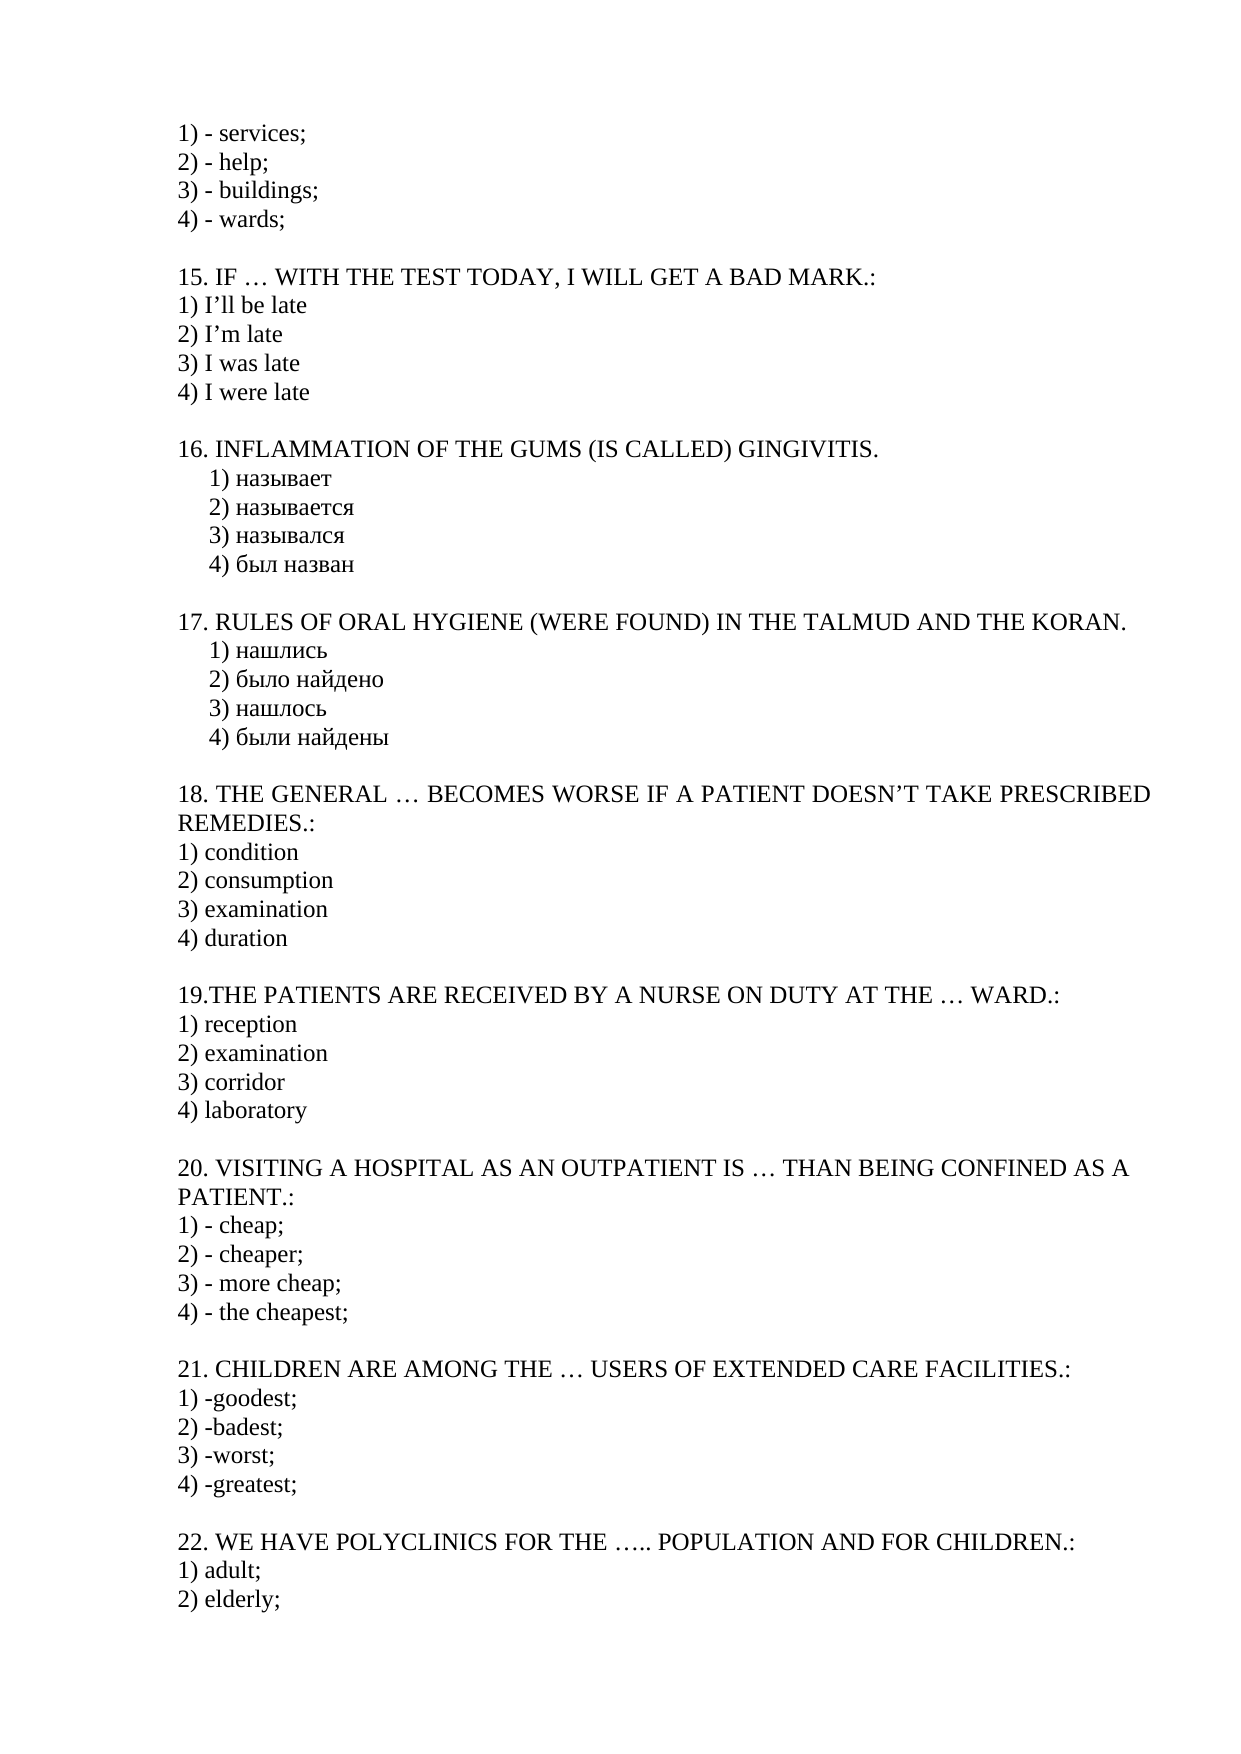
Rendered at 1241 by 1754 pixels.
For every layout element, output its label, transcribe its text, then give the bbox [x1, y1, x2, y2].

text 4) был назван [177, 549, 1152, 578]
text 1) нашлись [177, 636, 1152, 664]
text 2) -badest; [177, 1412, 1152, 1441]
text 18. THE GENERAL … BECOMES WORSE IF A PATIENT DOESN’T TAKE PRESCRIBED REMEDIES.: [177, 779, 1152, 837]
text 2) - cheaper; [177, 1239, 1152, 1268]
text 3) назывался [177, 521, 1152, 549]
text 16. INFLAMMATION OF THE GUMS (IS CALLED) GINGIVITIS. [177, 434, 1152, 463]
text 2) consumption [177, 866, 1152, 894]
text 2) examination [177, 1038, 1152, 1067]
text 2) было найдено [177, 664, 1152, 693]
text 1) называет [177, 463, 1152, 492]
text 19.THE PATIENTS ARE RECEIVED BY A NURSE ON DUTY AT THE … WARD.: [177, 981, 1152, 1009]
text 4) были найдены [177, 722, 1152, 751]
text 4) - wards; [177, 204, 1152, 233]
text 1) I’ll be late [177, 291, 1152, 319]
text 1) adult; [177, 1556, 1152, 1584]
text 3) I was late [177, 348, 1152, 377]
text 3) - more cheap; [177, 1268, 1152, 1297]
text 1) -goodest; [177, 1383, 1152, 1412]
text 1) reception [177, 1009, 1152, 1038]
text 3) - buildings; [177, 176, 1152, 204]
text 2) называется [177, 492, 1152, 521]
text 22. WE HAVE POLYCLINICS FOR THE ….. POPULATION AND FOR CHILDREN.: [177, 1527, 1152, 1556]
text 20. VISITING A HOSPITAL AS AN OUTPATIENT IS … THAN BEING CONFINED AS A PATIENT.: [177, 1153, 1152, 1211]
text 4) - the cheapest; [177, 1297, 1152, 1326]
text 4) I were late [177, 377, 1152, 406]
text 3) нашлось [177, 693, 1152, 722]
text 2) elderly; [177, 1584, 1152, 1613]
text 1) - cheap; [177, 1211, 1152, 1239]
text 3) corridor [177, 1067, 1152, 1096]
text 3) -worst; [177, 1441, 1152, 1469]
text 2) I’m late [177, 319, 1152, 348]
text 2) - help; [177, 147, 1152, 176]
text 4) duration [177, 923, 1152, 952]
text 4) -greatest; [177, 1469, 1152, 1498]
text 3) examination [177, 894, 1152, 923]
text 17. RULES OF ORAL HYGIENE (WERE FOUND) IN THE TALMUD AND THE KORAN. [177, 607, 1152, 636]
text 1) - services; [177, 118, 1152, 147]
text 4) laboratory [177, 1096, 1152, 1124]
text 21. CHILDREN ARE AMONG THE … USERS OF EXTENDED CARE FACILITIES.: [177, 1354, 1152, 1383]
text 15. IF … WITH THE TEST TODAY, I WILL GET A BAD MARK.: [177, 262, 1152, 291]
text 1) condition [177, 837, 1152, 866]
